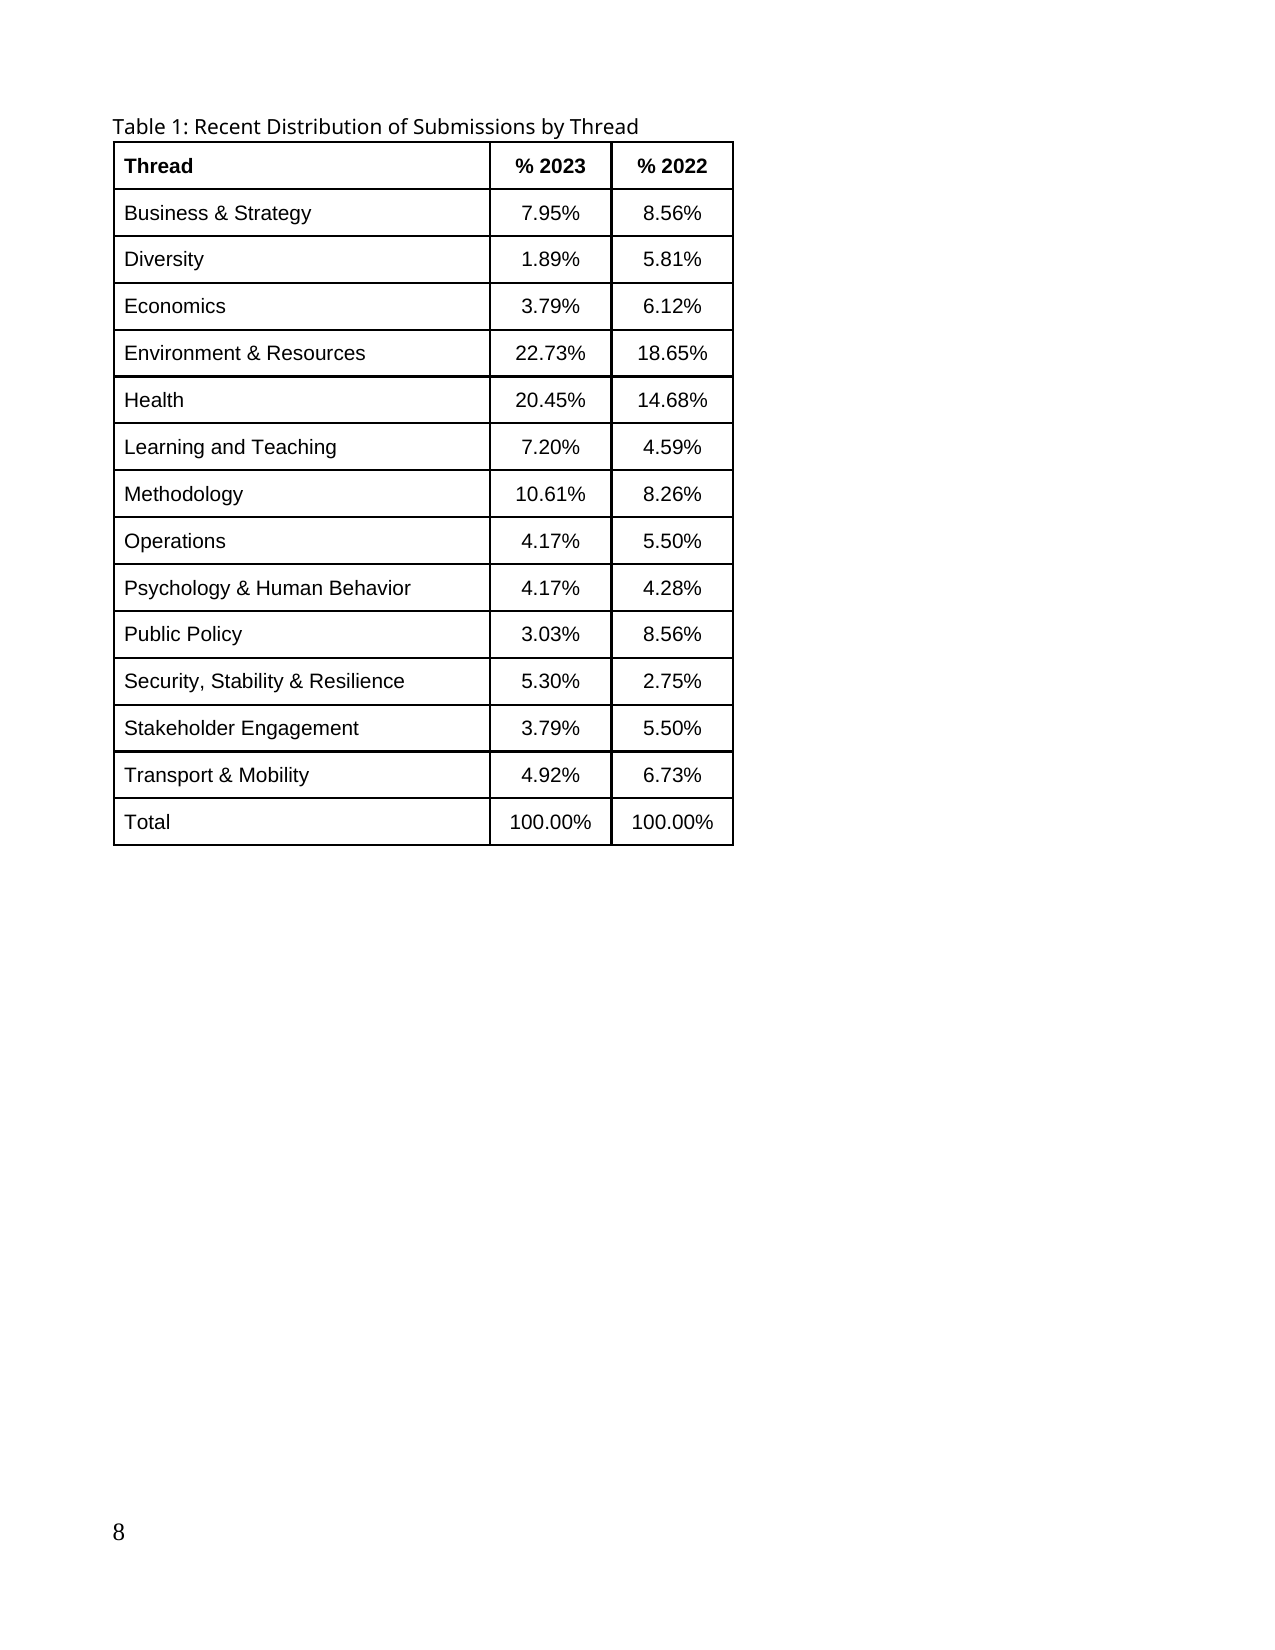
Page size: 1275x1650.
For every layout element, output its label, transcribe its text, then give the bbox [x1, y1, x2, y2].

table_cell 18.65% [613, 331, 732, 375]
table_cell Security, Stability & Resilience [115, 659, 489, 703]
table_cell 4.92% [491, 753, 610, 797]
table_cell Methodology [115, 471, 489, 516]
table_cell Diversity [115, 237, 489, 282]
table_cell 7.20% [491, 424, 610, 469]
table_cell 4.59% [613, 424, 732, 469]
table_cell Public Policy [115, 612, 489, 657]
table_cell Psychology & Human Behavior [115, 565, 489, 610]
table_cell 5.81% [613, 237, 732, 282]
table_cell 22.73% [491, 331, 610, 375]
table_cell 6.73% [613, 753, 732, 797]
table_cell 4.28% [613, 565, 732, 610]
table_header % 2022 [613, 143, 732, 188]
table_cell Operations [115, 518, 489, 563]
table_cell Environment & Resources [115, 331, 489, 375]
table_cell Stakeholder Engagement [115, 706, 489, 750]
text Table 1: Recent Distribution of Submissions by Thread [112, 112, 1162, 141]
table_cell 100.00% [613, 799, 732, 844]
table_cell 20.45% [491, 378, 610, 422]
table_cell 5.50% [613, 706, 732, 750]
table_cell 4.17% [491, 565, 610, 610]
table_cell 14.68% [613, 378, 732, 422]
table_cell 3.79% [491, 284, 610, 328]
table_cell 4.17% [491, 518, 610, 563]
table_cell 5.30% [491, 659, 610, 703]
table_header Thread [115, 143, 489, 188]
table_header % 2023 [491, 143, 610, 188]
table_cell Total [115, 799, 489, 844]
table_cell Learning and Teaching [115, 424, 489, 469]
table_cell 8.56% [613, 612, 732, 657]
table_cell 5.50% [613, 518, 732, 563]
table_cell Health [115, 378, 489, 422]
table_cell 3.79% [491, 706, 610, 750]
table_cell Business & Strategy [115, 190, 489, 235]
table_cell 7.95% [491, 190, 610, 235]
table_cell 6.12% [613, 284, 732, 328]
table_cell 8.26% [613, 471, 732, 516]
table_cell Transport & Mobility [115, 753, 489, 797]
table_cell 8.56% [613, 190, 732, 235]
table_cell 100.00% [491, 799, 610, 844]
table_cell 3.03% [491, 612, 610, 657]
table_cell Economics [115, 284, 489, 328]
table_cell 2.75% [613, 659, 732, 703]
table_cell 10.61% [491, 471, 610, 516]
table_cell 1.89% [491, 237, 610, 282]
